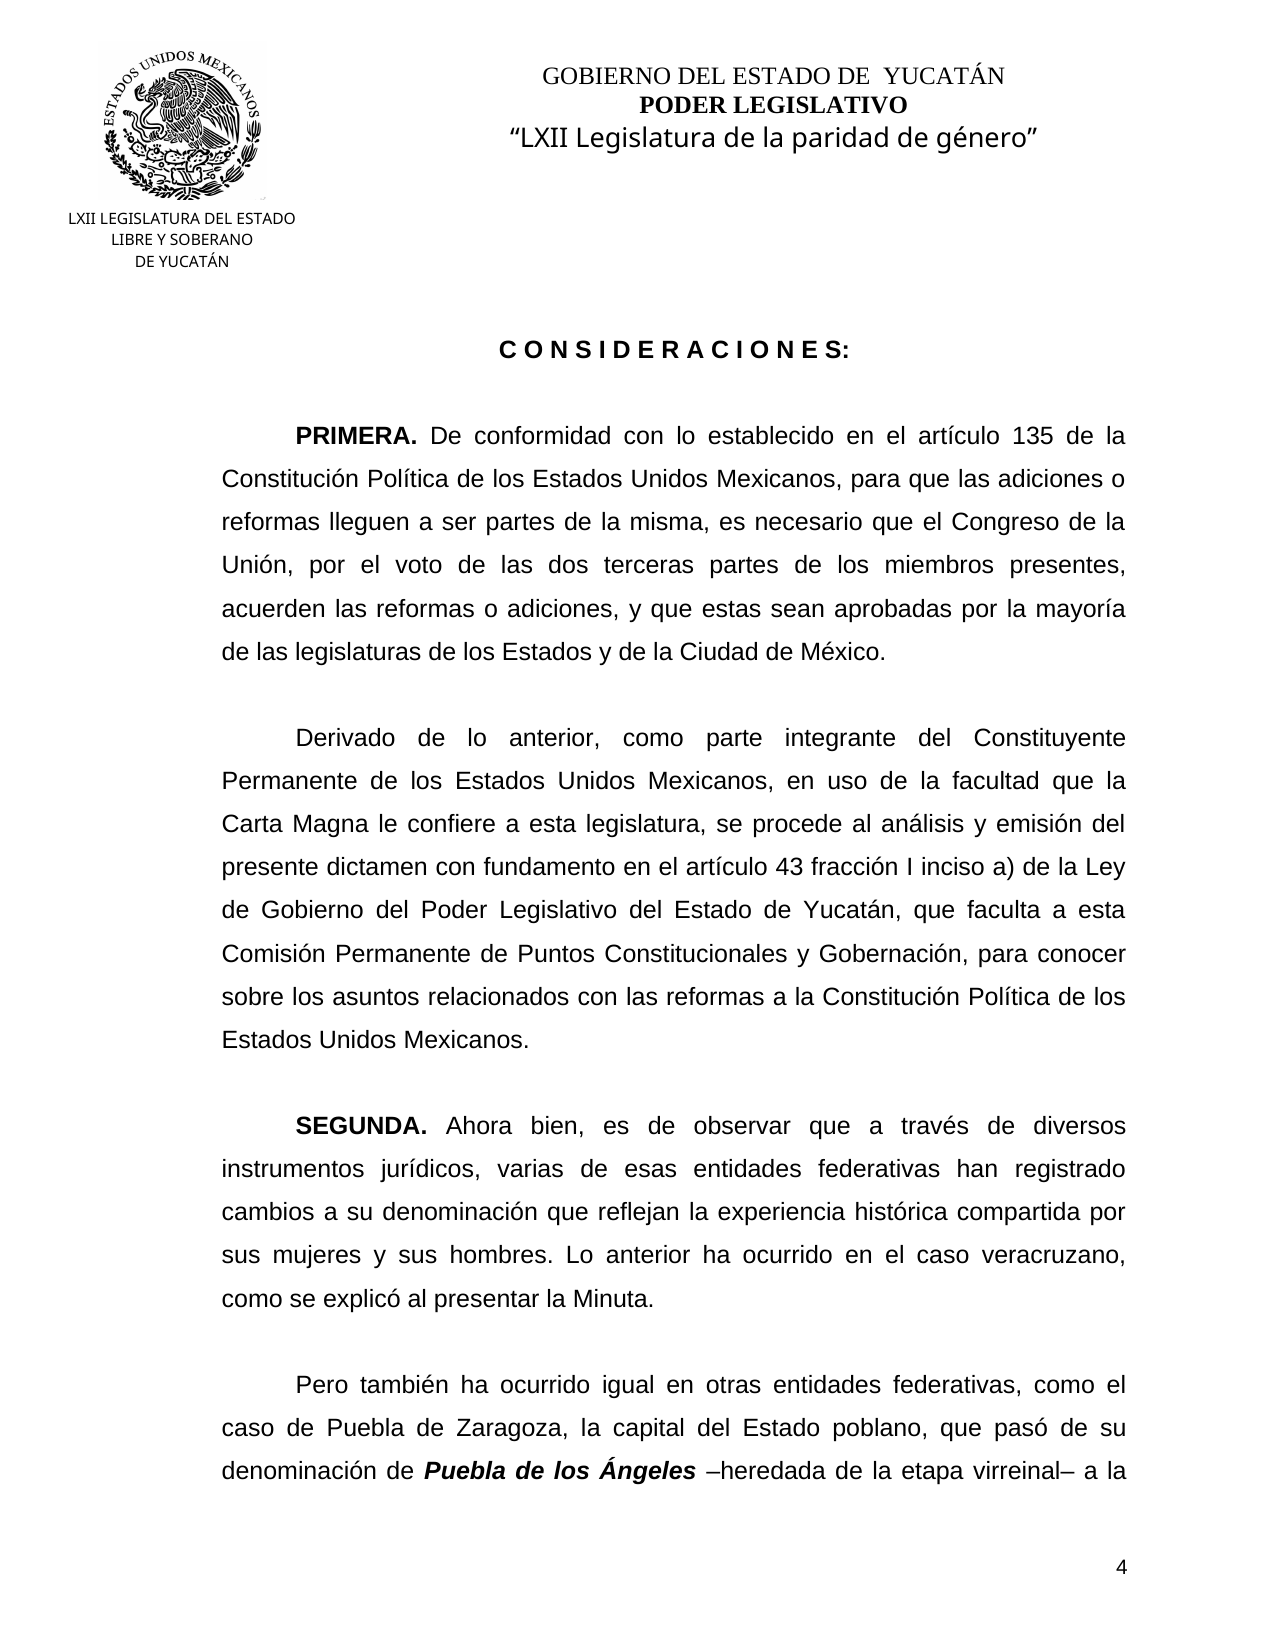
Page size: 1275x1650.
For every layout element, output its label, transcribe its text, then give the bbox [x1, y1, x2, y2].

text PRIMERA. De conformidad con lo establecido en el artículo 135 de la Constitución Política de los Estados Unidos Mexicanos, para que las adiciones o reformas lleguen a ser partes de la misma, es necesario que el Congreso de la Unión, por el voto de las dos terceras partes de los miembros presentes, acuerden las reformas o adiciones, y que estas sean aprobadas por la mayoría de las legislaturas de los Estados y de la Ciudad de México. [221, 421, 1127, 665]
text SEGUNDA. Ahora bien, es de observar que a través de diversos instrumentos jurídicos, varias de esas entidades federativas han registrado cambios a su denominación que reflejan la experiencia histórica compartida por sus mujeres y sus hombres. Lo anterior ha ocurrido en el caso veracruzano, como se explicó al presentar la Minuta. [221, 1111, 1127, 1312]
picture [98, 41, 267, 200]
text C O N S I D E R A C I O N E S: [221, 335, 1127, 363]
text Derivado de lo anterior, como parte integrante del Constituyente Permanente de los Estados Unidos Mexicanos, en uso de la facultad que la Carta Magna le confiere a esta legislatura, se procede al análisis y emisión del presente dictamen con fundamento en el artículo 43 fracción I inciso a) de la Ley de Gobierno del Poder Legislativo del Estado de Yucatán, que faculta a esta Comisión Permanente de Puntos Constitucionales y Gobernación, para conocer sobre los asuntos relacionados con las reformas a la Constitución Política de los Estados Unidos Mexicanos. [221, 723, 1127, 1053]
